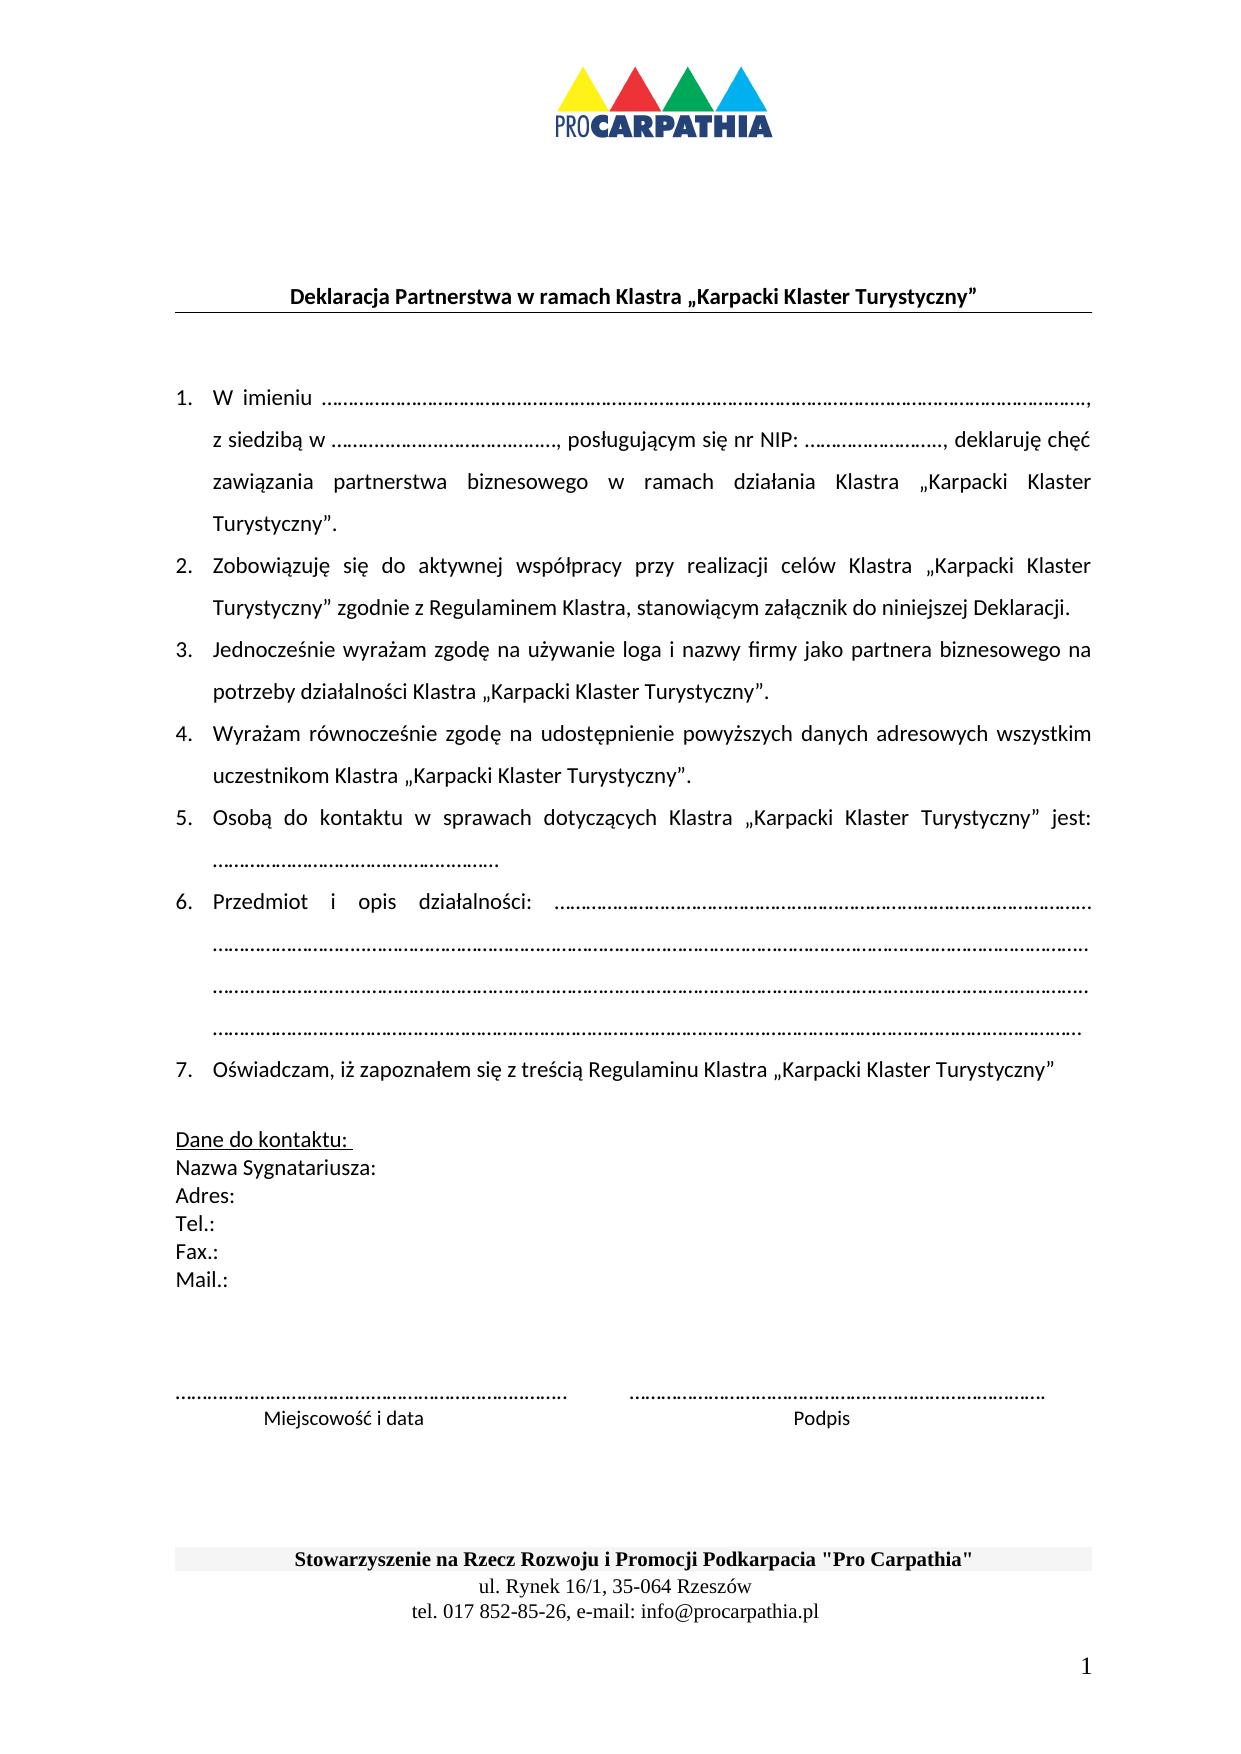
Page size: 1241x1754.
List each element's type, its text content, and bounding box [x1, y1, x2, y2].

list Osobą do kontaktu w sprawach dotyczących Klastra „Karpacki Klaster Turystyczny” jest: ……………………………….……..……… [175, 803, 1092, 873]
text Miejscowość i data Podpis [175, 1405, 1092, 1430]
list Przedmiot i opis działalności: ………………………………………………………………………………………… ………………………..……………………………………………………………………………………………………………………….. [175, 887, 1092, 957]
text Nazwa Sygnatariusza: [175, 1153, 1092, 1181]
list ………………………………………………………………………………………………………………………………………………… [213, 1013, 1092, 1041]
list Oświadczam, iż zapoznałem się z treścią Regulaminu Klastra „Karpacki Klaster Turystyczny” [175, 1055, 1092, 1083]
list W imieniu ………………………………………………………………………………………………………………………………., z siedzibą w ………..……….………….…..…, posługującym się nr NIP: …………………….., deklaruję chęć zawiązania partnerstwa biznesowego w ramach działania Klastra „Karpacki Klaster Turystyczny”. [175, 383, 1092, 537]
text Mail.: [175, 1265, 1092, 1293]
picture [533, 20, 790, 193]
list Jednocześnie wyrażam zgodę na używanie loga i nazwy firmy jako partnera biznesowego na potrzeby działalności Klastra „Karpacki Klaster Turystyczny”. [175, 635, 1092, 705]
list Zobowiązuję się do aktywnej współpracy przy realizacji celów Klastra „Karpacki Klaster Turystyczny” zgodnie z Regulaminem Klastra, stanowiącym załącznik do niniejszej Deklaracji. [175, 551, 1092, 621]
text ……………………………….………………………..…….. ……………………………………………………………………. [175, 1377, 1092, 1405]
text Deklaracja Partnerstwa w ramach Klastra „Karpacki Klaster Turystyczny” [175, 282, 1092, 312]
list Wyrażam równocześnie zgodę na udostępnienie powyższych danych adresowych wszystkim uczestnikom Klastra „Karpacki Klaster Turystyczny”. [175, 719, 1092, 789]
text Fax.: [175, 1237, 1092, 1265]
list ………………………..……………………………………………………………………………………………………………………….. [213, 971, 1092, 999]
text Adres: [175, 1181, 1092, 1209]
text Dane do kontaktu: [175, 1125, 1092, 1153]
text Tel.: [175, 1209, 1092, 1237]
